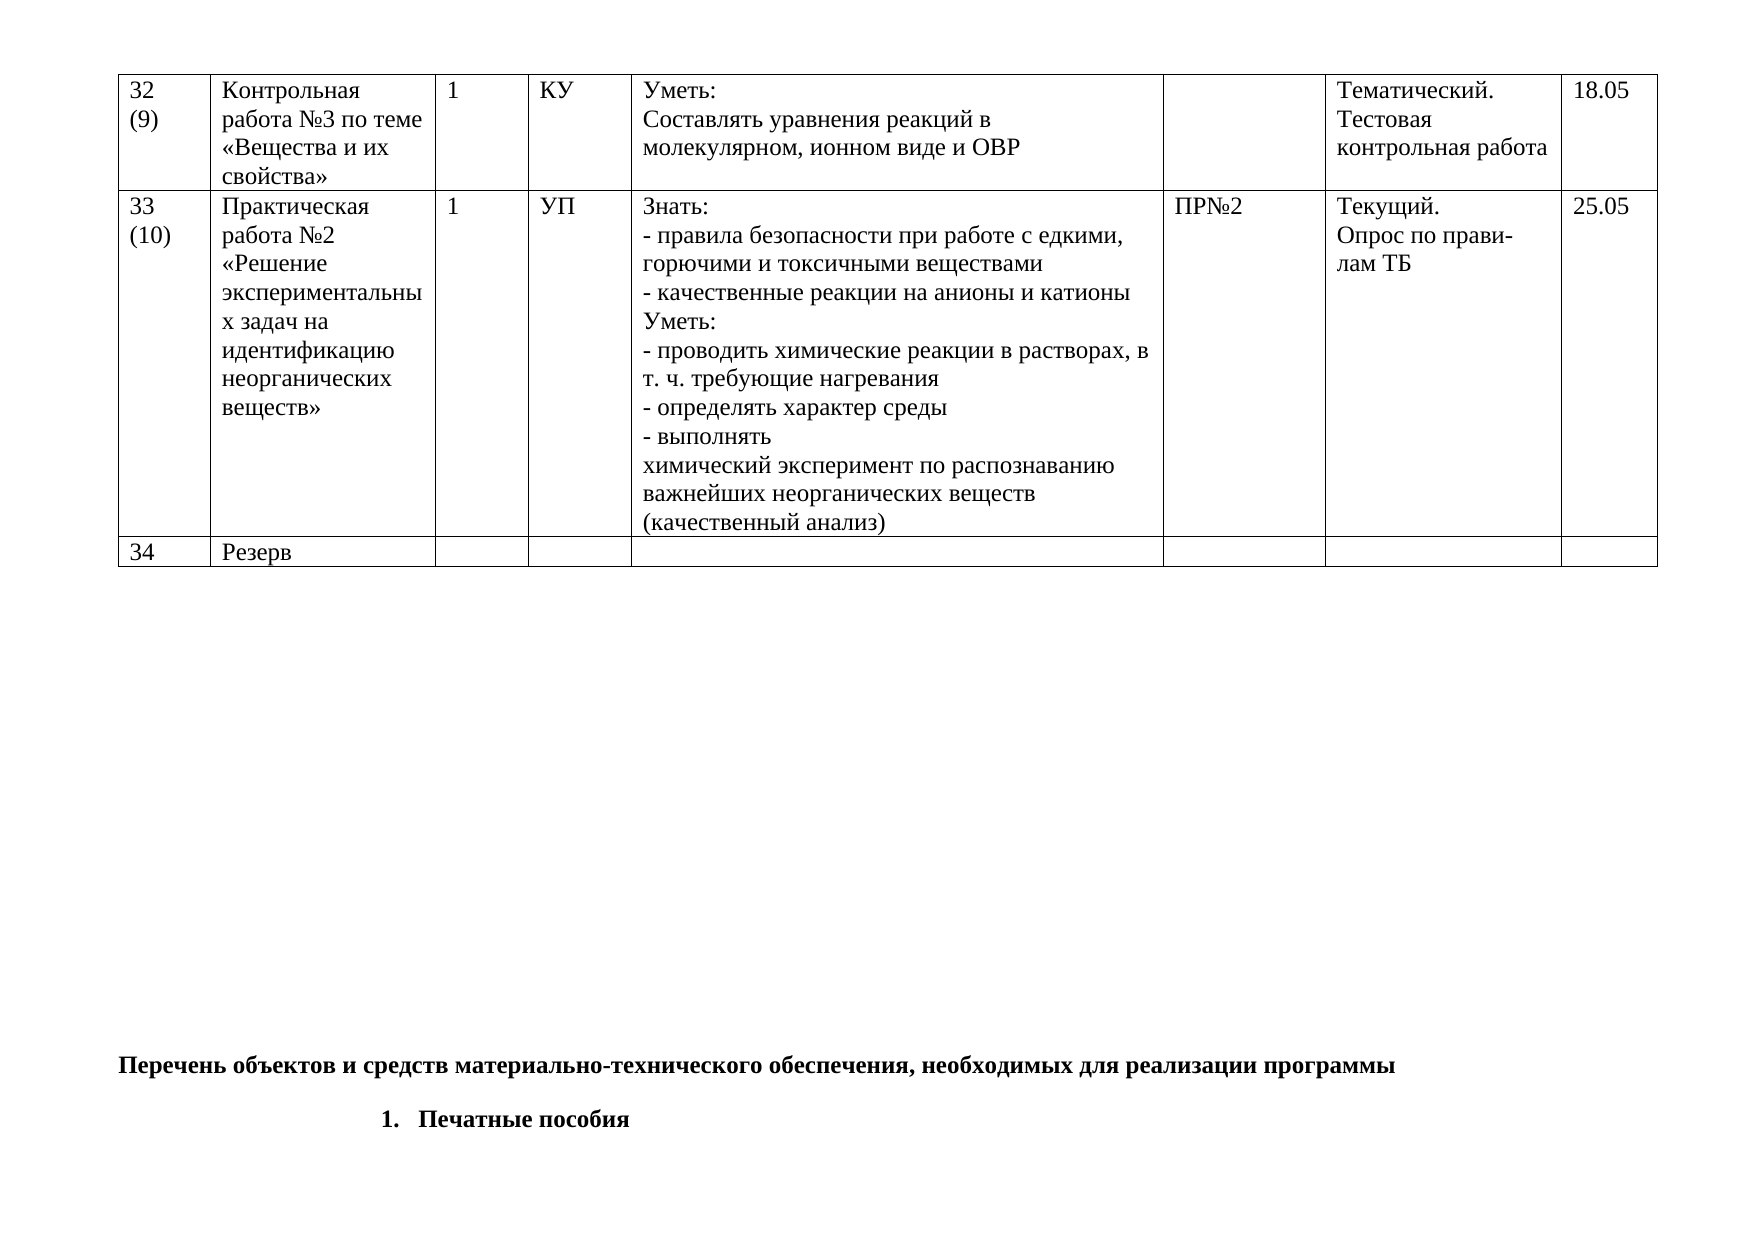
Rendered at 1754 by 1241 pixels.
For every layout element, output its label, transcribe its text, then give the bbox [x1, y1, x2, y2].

table_cell Практическая работа №2 «Решение экспериментальных задач на идентификацию неорганических веществ» [211, 191, 435, 536]
table_cell УП [529, 191, 631, 536]
table_cell 25.05 [1562, 191, 1657, 536]
table_cell Текущий. Опрос по прави- лам ТБ [1326, 191, 1561, 536]
text Перечень объектов и средств материально-технического обеспечения, необходимых для реализации программы [118, 1050, 1636, 1078]
table_cell 32 (9) [119, 75, 210, 190]
table_cell Контрольная работа №3 по теме «Вещества и их свойства» [211, 75, 435, 190]
table_cell 33 (10) [119, 191, 210, 536]
table_cell [632, 537, 1163, 566]
list Печатные пособия [381, 1104, 1636, 1132]
table_cell [529, 537, 631, 566]
table_cell [1164, 537, 1325, 566]
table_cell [632, 75, 1163, 190]
table_cell [436, 537, 528, 566]
table_cell ПР№2 [1164, 191, 1325, 536]
table_cell Знать: - правила безопасности при работе с едкими, горючими и токсичными веществами - качественные реакции на анионы и катионы Уметь: - проводить химические реакции в растворах, в т. ч. требующие нагревания - определять характер среды - выполнять химический эксперимент по распознаванию важнейших неорганических веществ (качественный анализ) [632, 191, 1163, 536]
table_cell 34 [119, 537, 210, 566]
table_cell [1326, 537, 1561, 566]
table_cell 1 [436, 75, 528, 190]
table_cell КУ [529, 75, 631, 190]
table_cell [1164, 75, 1325, 190]
table_cell Тематический. Тестовая контрольная работа [1326, 75, 1561, 190]
table_cell 18.05 [1562, 75, 1657, 190]
table_cell [1562, 537, 1657, 566]
table_cell 1 [436, 191, 528, 536]
table_cell Резерв [211, 537, 435, 566]
